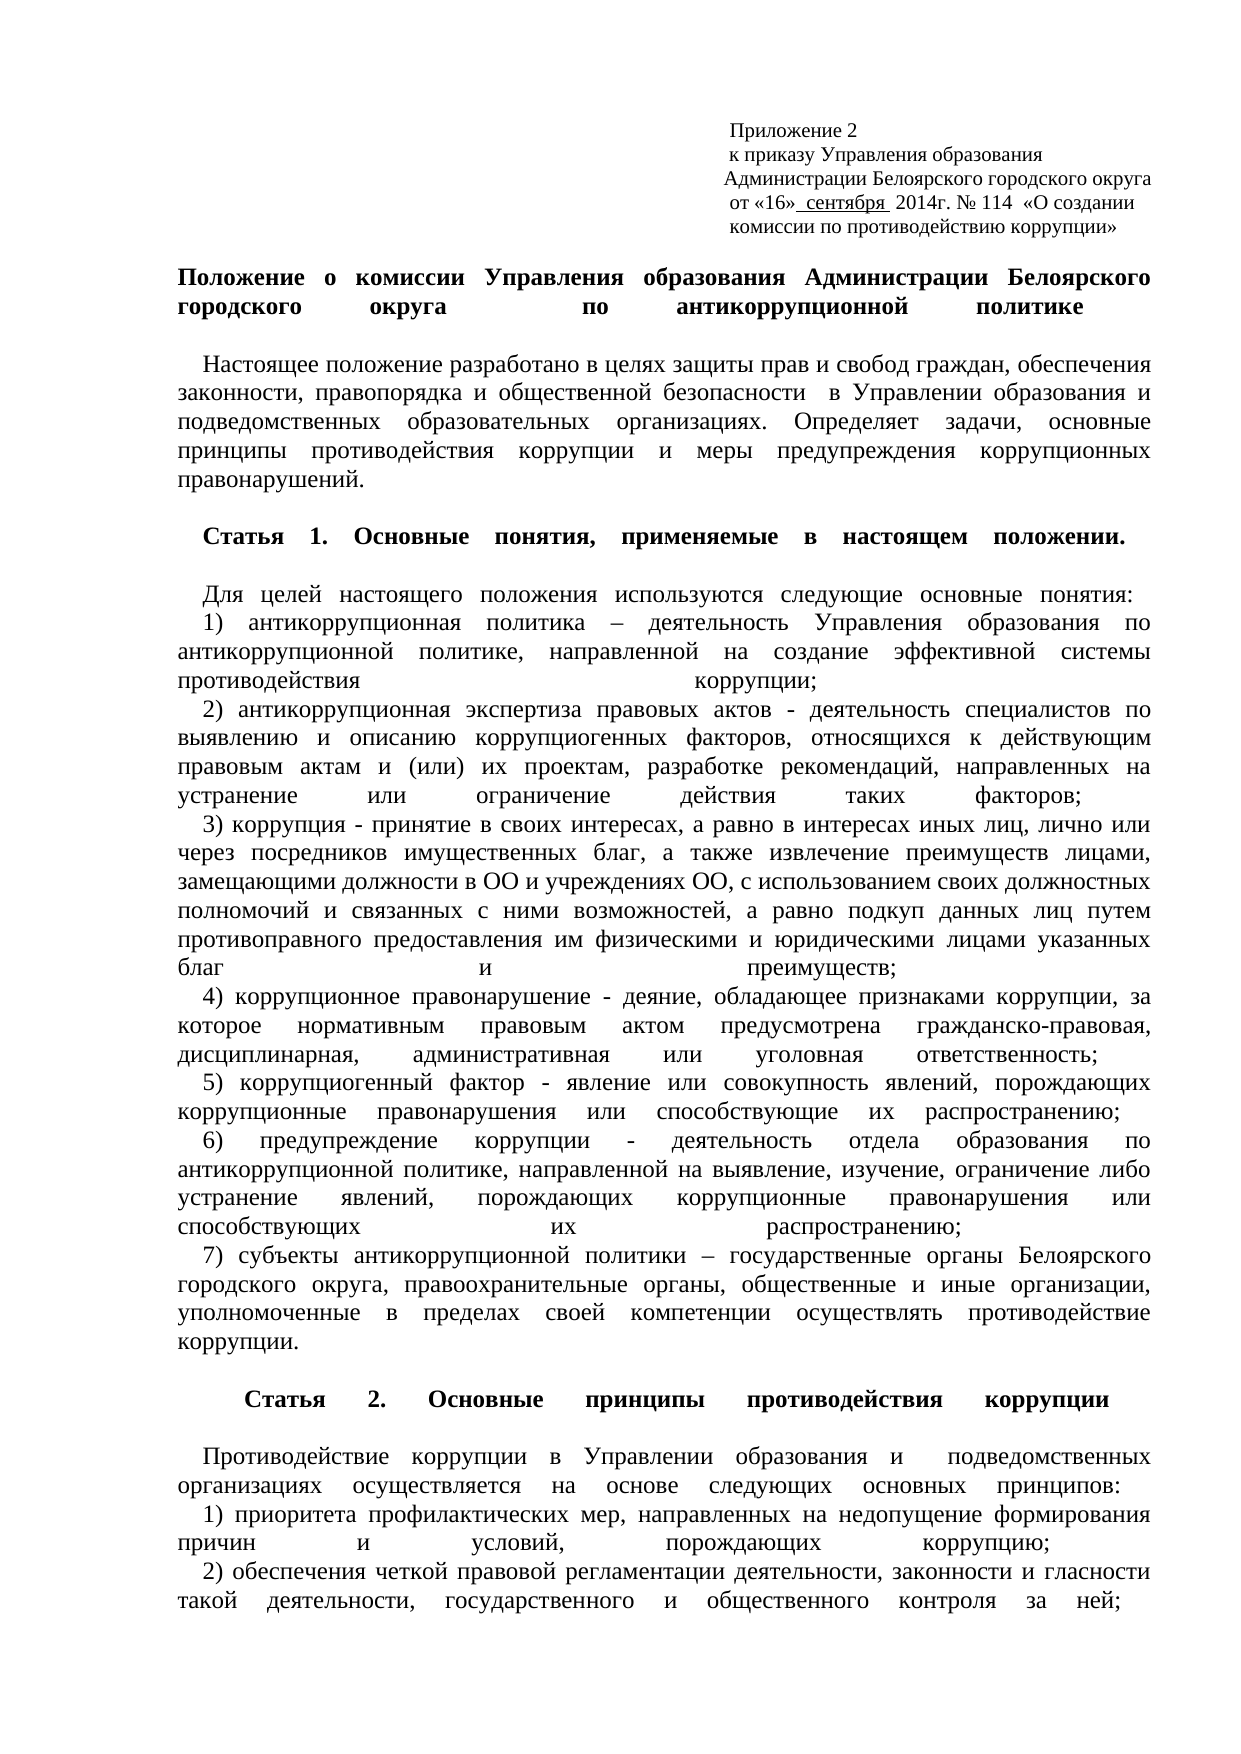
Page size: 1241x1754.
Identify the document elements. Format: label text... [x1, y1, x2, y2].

text Приложение 2 [177, 118, 1152, 142]
text от «16» сентября 2014г. № 114 «О создании [177, 190, 1152, 214]
text к приказу Управления образования [177, 142, 1152, 166]
text Администрации Белоярского городского округа [177, 166, 1152, 190]
text комиссии по противодействию коррупции» [177, 214, 1152, 238]
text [177, 262, 1152, 1614]
